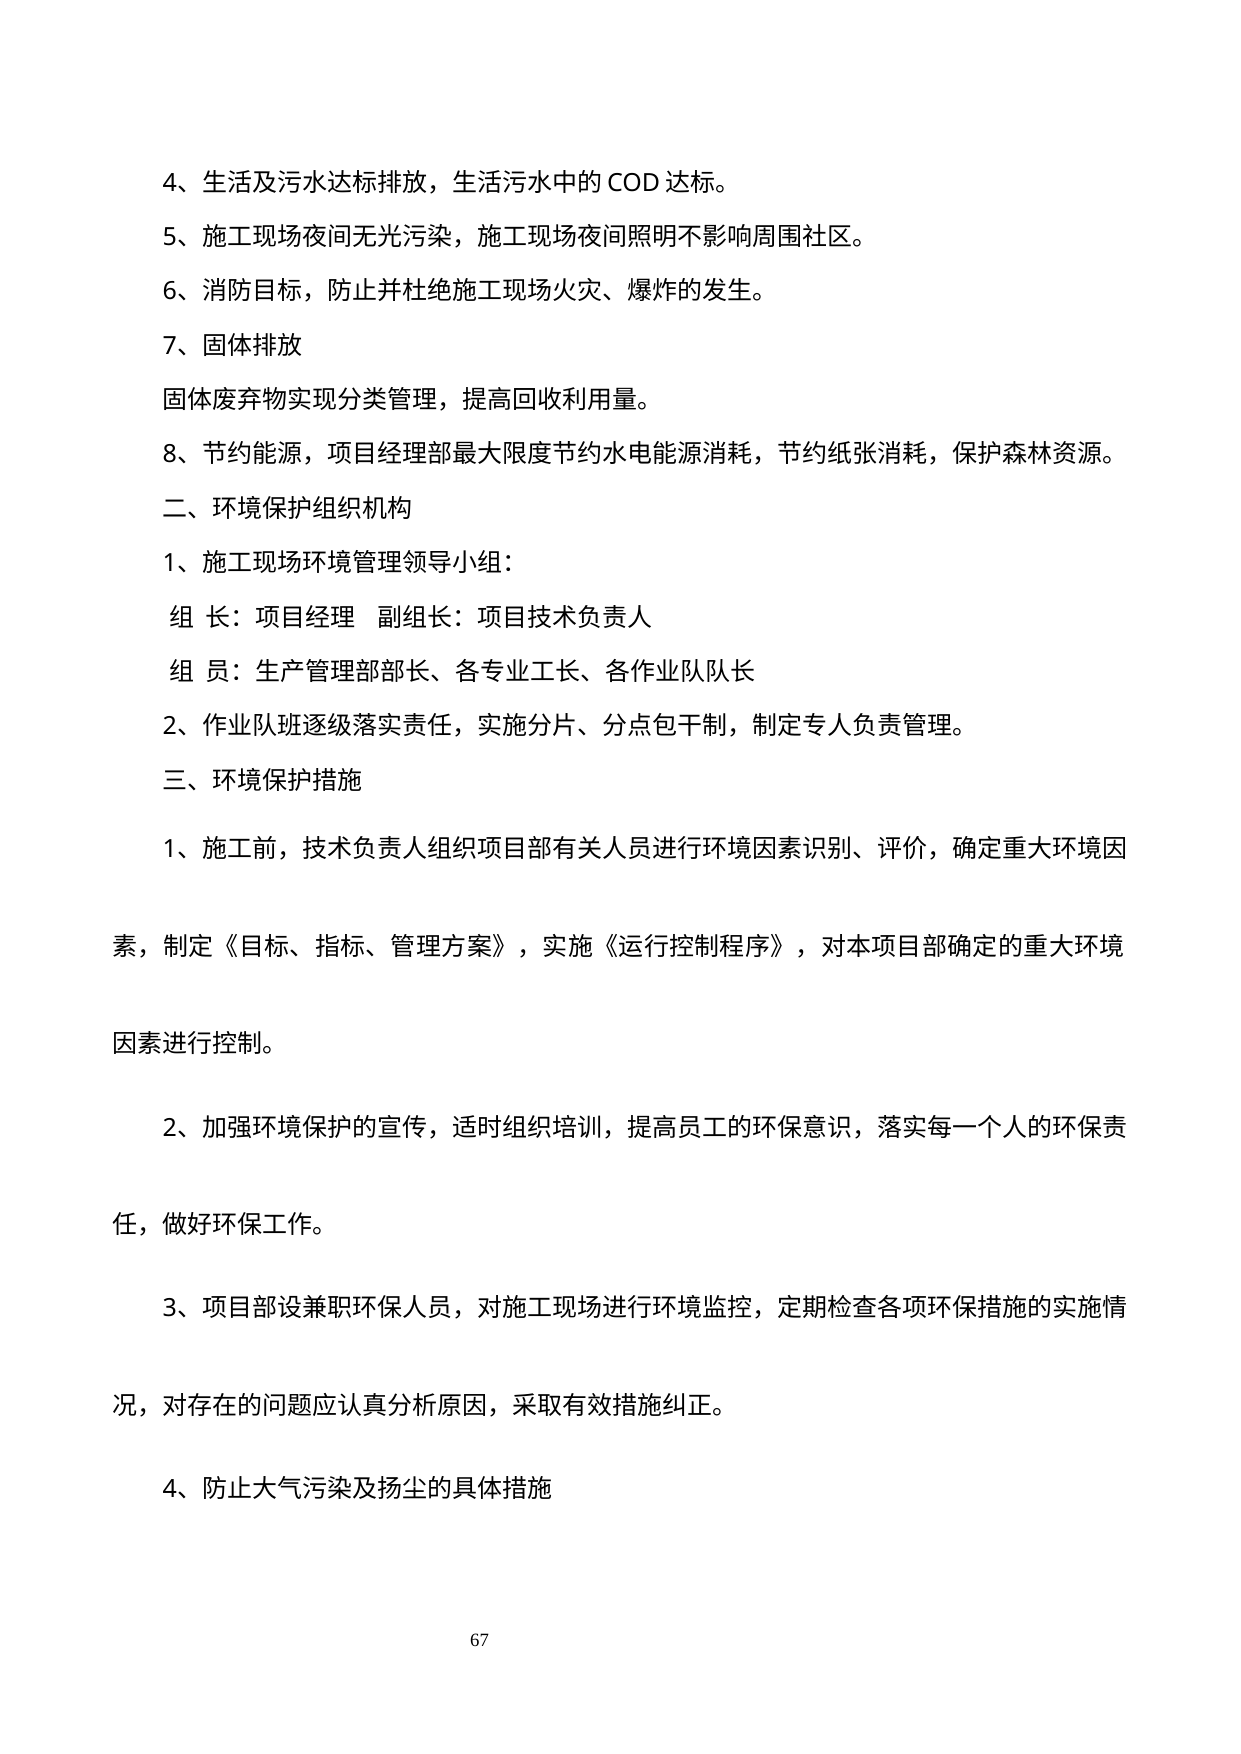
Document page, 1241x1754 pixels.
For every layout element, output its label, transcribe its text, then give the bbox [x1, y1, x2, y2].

text 7、固体排放 [112, 325, 1128, 361]
text 4、防止大气污染及扬尘的具体措施 [112, 1454, 1128, 1519]
text 二、环境保护组织机构 [112, 488, 1128, 524]
text 5、施工现场夜间无光污染，施工现场夜间照明不影响周围社区。 [112, 216, 1128, 253]
text 1、施工前，技术负责人组织项目部有关人员进行环境因素识别、评价，确定重大环境因素，制定《目标、指标、管理方案》，实施《运行控制程序》，对本项目部确定的重大环境因素进行控制。 [112, 814, 1128, 1074]
text 组 长：项目经理 副组长：项目技术负责人 [112, 597, 1128, 633]
text 1、施工现场环境管理领导小组： [112, 543, 1128, 579]
text 2、加强环境保护的宣传，适时组织培训，提高员工的环保意识，落实每一个人的环保责任，做好环保工作。 [112, 1093, 1128, 1255]
text 4、生活及污水达标排放，生活污水中的COD达标。 [112, 162, 1128, 198]
text 8、节约能源，项目经理部最大限度节约水电能源消耗，节约纸张消耗，保护森林资源。 [112, 434, 1128, 470]
text 固体废弃物实现分类管理，提高回收利用量。 [112, 379, 1128, 416]
text 组 员：生产管理部部长、各专业工长、各作业队队长 [112, 651, 1128, 688]
text 2、作业队班逐级落实责任，实施分片、分点包干制，制定专人负责管理。 [112, 706, 1128, 742]
text 3、项目部设兼职环保人员，对施工现场进行环境监控，定期检查各项环保措施的实施情况，对存在的问题应认真分析原因，采取有效措施纠正。 [112, 1273, 1128, 1436]
text 6、消防目标，防止并杜绝施工现场火灾、爆炸的发生。 [112, 271, 1128, 307]
text 三、环境保护措施 [112, 760, 1128, 796]
